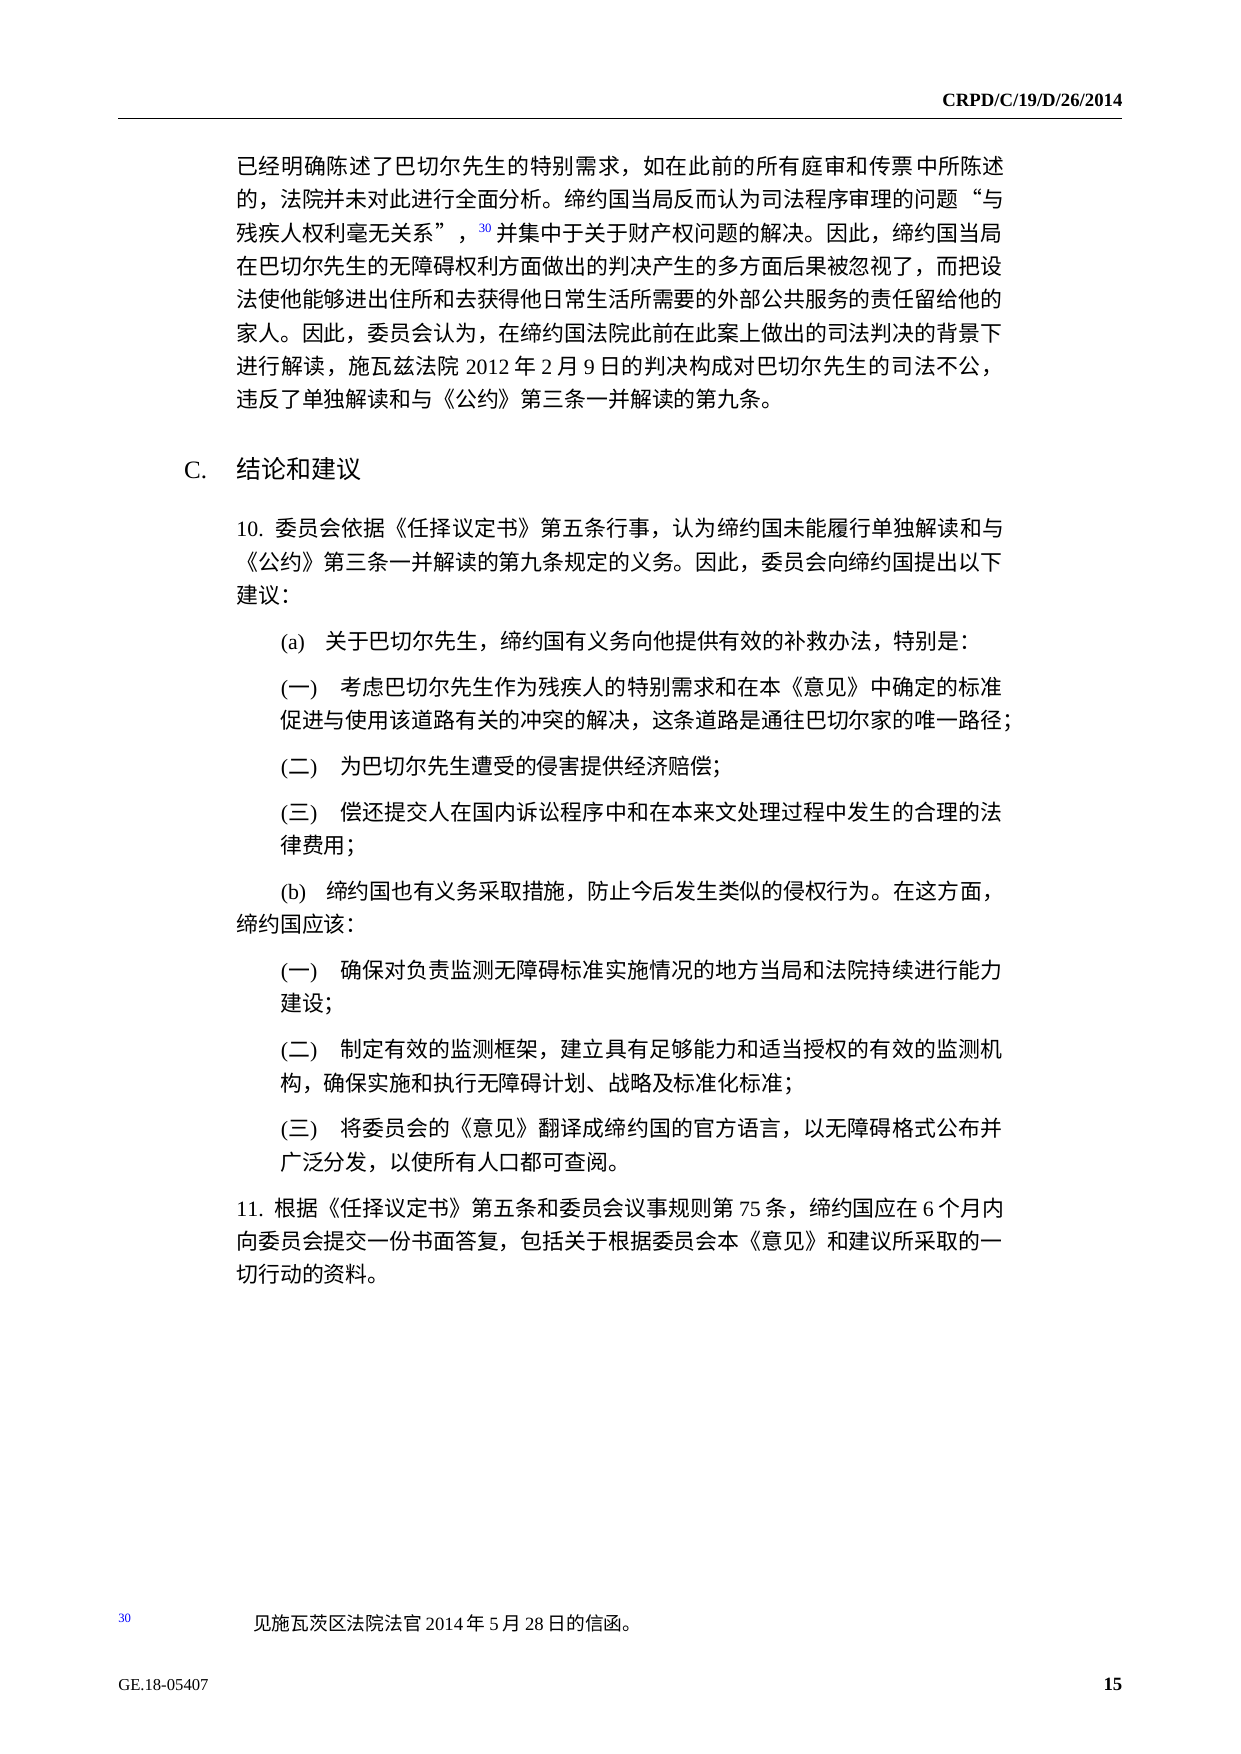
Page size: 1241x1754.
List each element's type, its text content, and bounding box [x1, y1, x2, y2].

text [236, 148, 1004, 414]
list 为巴切尔先生遭受的侵害提供经济赔偿； [280, 748, 1004, 781]
text 11. 根据《任择议定书》第五条和委员会议事规则第75条，缔约国应在6个月内向委员会提交一份书面答复，包括关于根据委员会本《意见》和建议所采取的一切行动的资料。 [236, 1189, 1004, 1289]
text 10. 委员会依据《任择议定书》第五条行事，认为缔约国未能履行单独解读和与《公约》第三条一并解读的第九条规定的义务。因此，委员会向缔约国提出以下建议： [236, 510, 1004, 610]
list 关于巴切尔先生，缔约国有义务向他提供有效的补救办法，特别是： [236, 623, 1004, 656]
list 将委员会的《意见》翻译成缔约国的官方语言，以无障碍格式公布并广泛分发，以使所有人口都可查阅。 [280, 1110, 1004, 1177]
list 制定有效的监测框架，建立具有足够能力和适当授权的有效的监测机构，确保实施和执行无障碍计划、战略及标准化标准； [280, 1031, 1004, 1098]
list 确保对负责监测无障碍标准实施情况的地方当局和法院持续进行能力建设； [280, 952, 1004, 1018]
list 偿还提交人在国内诉讼程序中和在本来文处理过程中发生的合理的法律费用； [280, 793, 1004, 860]
text C. 结论和建议 [118, 452, 1004, 485]
list 缔约国也有义务采取措施，防止今后发生类似的侵权行为。在这方面，缔约国应该： [236, 873, 1004, 939]
list 考虑巴切尔先生作为残疾人的特别需求和在本《意见》中确定的标准，促进与使用该道路有关的冲突的解决，这条道路是通往巴切尔家的唯一路径； [280, 668, 1004, 735]
